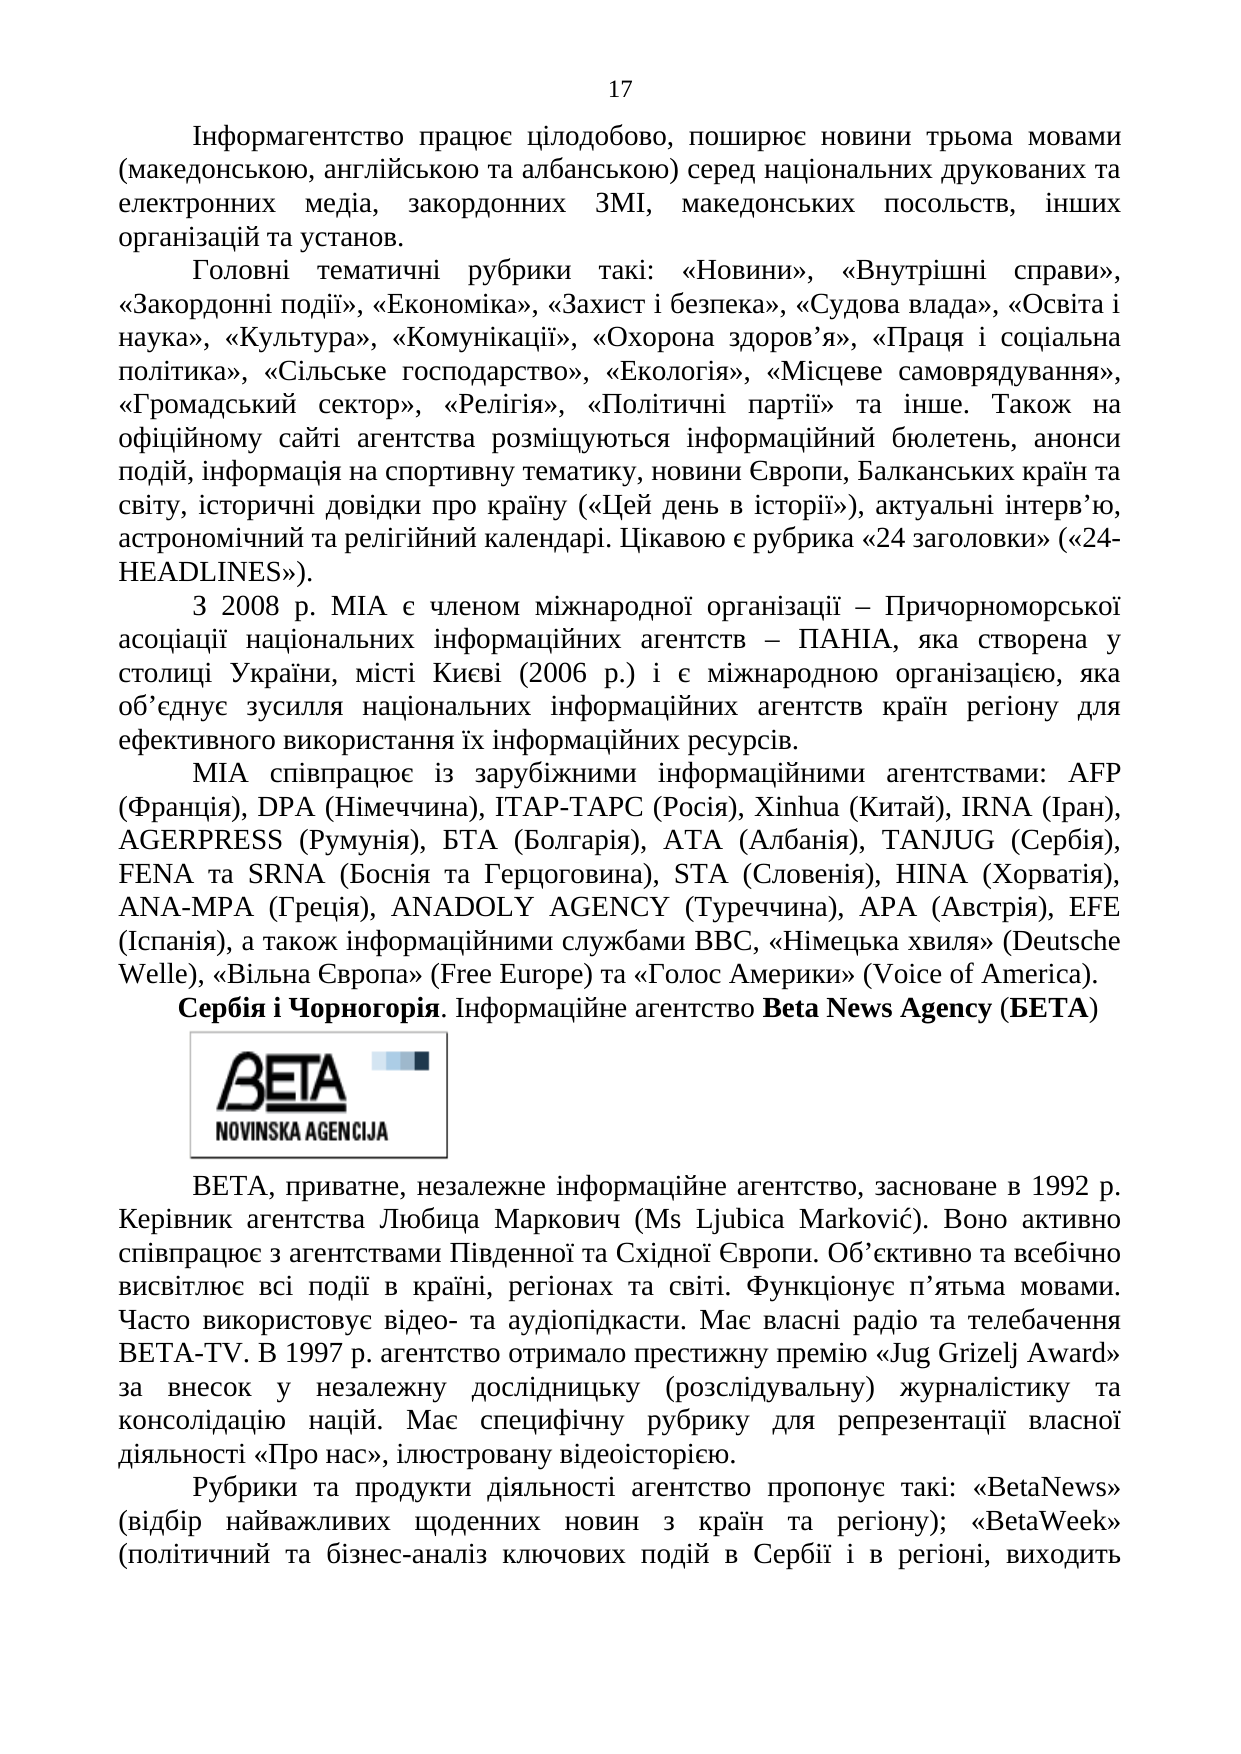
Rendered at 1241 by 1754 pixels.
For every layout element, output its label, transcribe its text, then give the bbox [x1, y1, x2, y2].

picture [177, 1023, 460, 1168]
text Інформагентство працює цілодобово, поширює новини трьома мовами (македонською, англійською та албанською) серед національних друкованих та електронних медіа, закордонних ЗМІ, македонських посольств, інших організацій та установ. [118, 118, 1122, 252]
subtitle Сербія і Чорногорія. Інформаційне агентство Beta News Agency (БЕТА) [118, 990, 1122, 1024]
text МІА співпрацює із зарубіжними інформаційними агентствами: AFP (Франція), DPA (Німеччина), ІТАР-ТАРС (Росія), Xinhua (Китай), IRNA (Іран), AGERPRESS (Румунія), БTA (Болгарія), ATA (Албанія), TANJUG (Сербія), FENA та SRNA (Боснія та Герцоговина), STA (Словенія), HINA (Хорватія), ANA-MPA (Греція), ANADOLY AGENCY (Туреччина), APA (Австрія), EFE (Іспанія), а також інформаційними службами BBC, «Німецька хвиля» (Deutsche Welle), «Вільна Європа» (Free Europe) та «Голос Америки» (Voice of America). [118, 755, 1122, 990]
text Головні тематичні рубрики такі: «Новини», «Внутрішні справи», «Закордонні події», «Економіка», «Захист і безпека», «Судова влада», «Освіта і наука», «Культура», «Комунікації», «Охорона здоров’я», «Праця і соціальна політика», «Сільське господарство», «Екологія», «Місцеве самоврядування», «Громадський сектор», «Релігія», «Політичні партії» та інше. Також на офіційному сайті агентства розміщуються інформаційний бюлетень, анонси подій, інформація на спортивну тематику, новини Європи, Балканських країн та світу, історичні довідки про країну («Цей день в історії»), актуальні інтерв’ю, астрономічний та релігійний календарі. Цікавою є рубрика «24 заголовки» («24-HEADLINES»). [118, 252, 1122, 588]
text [118, 1469, 1122, 1570]
text ВЕТА, приватне, незалежне інформаційне агентство, засноване в 1992 р. Керівник агентства Любица Маркович (Ms Ljubica Marković). Воно активно співпрацює з агентствами Південної та Східної Європи. Об’єктивно та всебічно висвітлює всі події в країні, регіонах та світі. Функціонує п’ятьма мовами. Часто використовує відео- та аудіопідкасти. Має власні радіо та телебачення ВЕТА-TV. В 1997 р. агентство отримало престижну премію «Jug Grizelj Award» за внесок у незалежну дослідницьку (розслідувальну) журналістику та консолідацію націй. Має специфічну рубрику для репрезентації власної діяльності «Про нас», ілюстровану відеоісторією. [118, 1168, 1122, 1469]
text З 2008 р. МІА є членом міжнародної організації – Причорноморської асоціації національних інформаційних агентств – ПАНІА, яка створена у столиці України, місті Києві (2006 р.) і є міжнародною організацією, яка об’єднує зусилля національних інформаційних агентств країн регіону для ефективного використання їх інформаційних ресурсів. [118, 588, 1122, 755]
